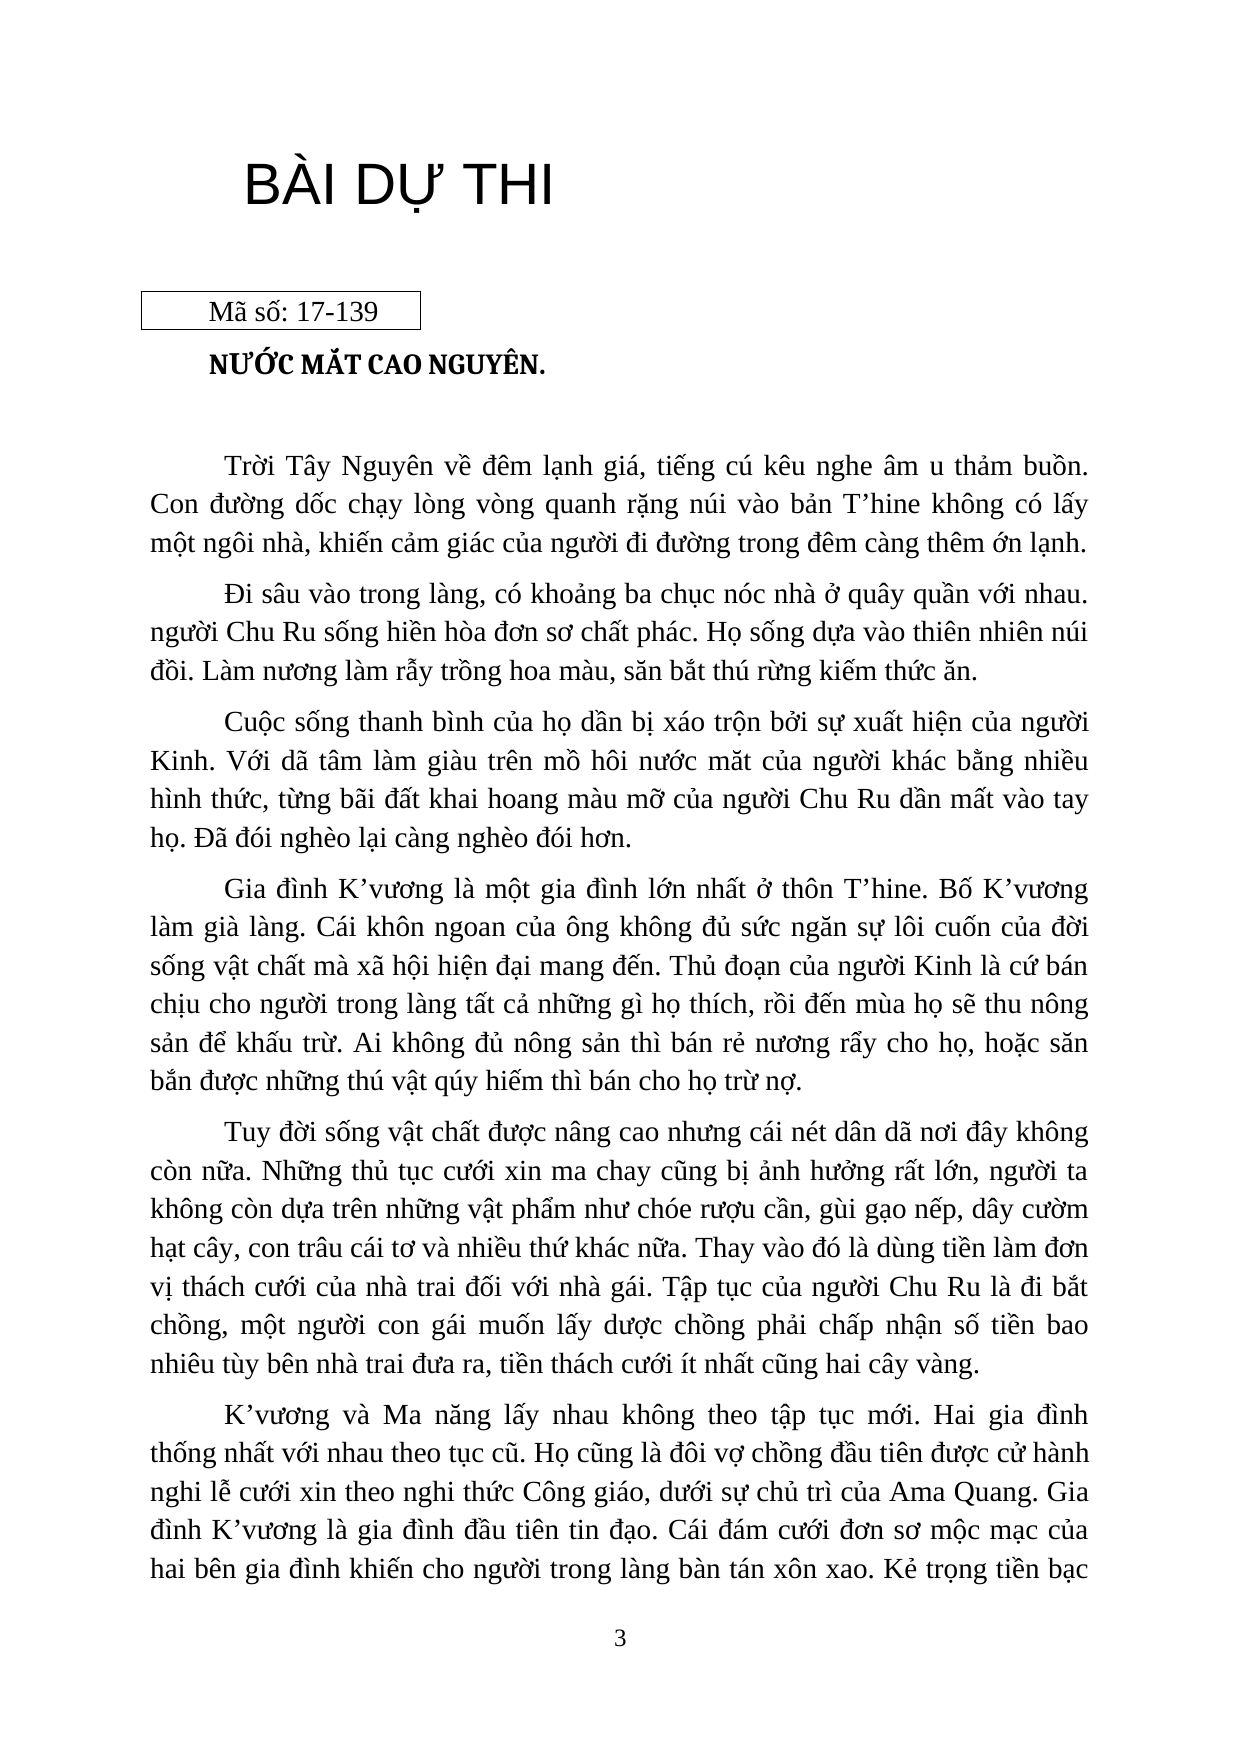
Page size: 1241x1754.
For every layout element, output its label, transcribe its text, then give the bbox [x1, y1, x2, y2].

subtitle NƯỚC MẮT CAO NGUYÊN. [150, 348, 1090, 381]
text Trời Tây Nguyên về đêm lạnh giá, tiếng cú kêu nghe âm u thảm buồn. Con đường dốc chạy lòng vòng quanh rặng núi vào bản T’hine không có lấy một ngôi nhà, khiến cảm giác của người đi đường trong đêm càng thêm ớn lạnh. [150, 448, 1090, 558]
text Đi sâu vào trong làng, có khoảng ba chục nóc nhà ở quây quần với nhau. người Chu Ru sống hiền hòa đơn sơ chất phác. Họ sống dựa vào thiên nhiên núi đồi. Làm nương làm rẫy trồng hoa màu, săn bắt thú rừng kiếm thức ăn. [150, 576, 1090, 687]
text Gia đình K’vương là một gia đình lớn nhất ở thôn T’hine. Bố K’vương làm già làng. Cái khôn ngoan của ông không đủ sức ngăn sự lôi cuốn của đời sống vật chất mà xã hội hiện đại mang đến. Thủ đoạn của người Kinh là cứ bán chịu cho người trong làng tất cả những gì họ thích, rồi đến mùa họ sẽ thu nông sản để khấu trừ. Ai không đủ nông sản thì bán rẻ nương rẩy cho họ, hoặc săn bắn được những thú vật qúy hiếm thì bán cho họ trừ nợ. [150, 871, 1090, 1097]
text Tuy đời sống vật chất được nâng cao nhưng cái nét dân dã nơi đây không còn nữa. Những thủ tục cưới xin ma chay cũng bị ảnh hưởng rất lớn, người ta không còn dựa trên những vật phẩm như chóe rượu cần, gùi gạo nếp, dây cườm hạt cây, con trâu cái tơ và nhiều thứ khác nữa. Thay vào đó là dùng tiền làm đơn vị thách cưới của nhà trai đối với nhà gái. Tập tục của người Chu Ru là đi bắt chồng, một người con gái muốn lấy dược chồng phải chấp nhận số tiền bao nhiêu tùy bên nhà trai đưa ra, tiền thách cưới ít nhất cũng hai cây vàng. [150, 1114, 1090, 1379]
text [150, 1397, 1090, 1584]
text Mã số: 17-139 [142, 292, 420, 329]
text BÀI DỰ THI [150, 150, 1090, 217]
text Cuộc sống thanh bình của họ dần bị xáo trộn bởi sự xuất hiện của người Kinh. Với dã tâm làm giàu trên mồ hôi nước măt của người khác bằng nhiều hình thức, từng bãi đất khai hoang màu mỡ của người Chu Ru dần mất vào tay họ. Đã đói nghèo lại càng nghèo đói hơn. [150, 704, 1090, 853]
